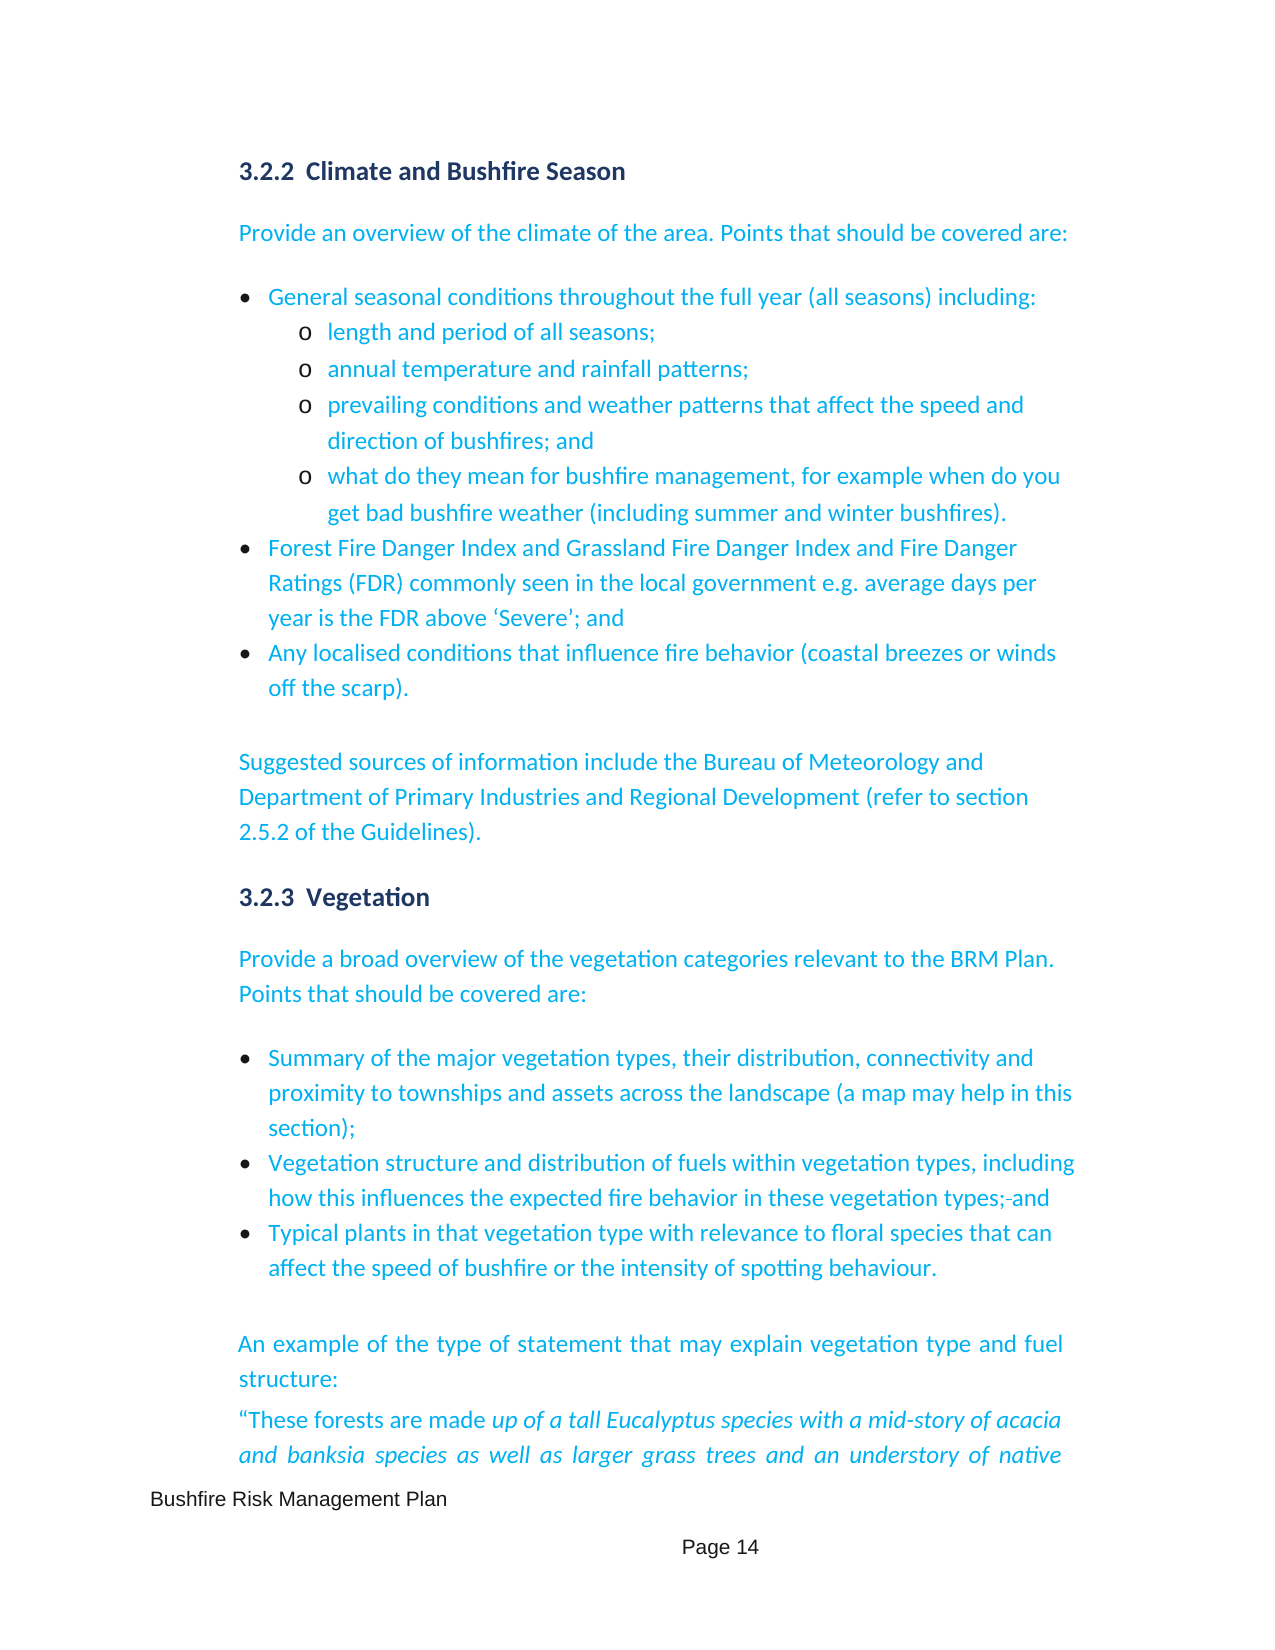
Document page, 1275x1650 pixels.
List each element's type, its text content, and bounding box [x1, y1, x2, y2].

text length and period of all seasons; [298, 316, 1086, 348]
text what do they mean for bushfire management, for example when do you get bad bushfire weather (including summer and winter bushfires). [298, 461, 1086, 527]
subtitle 3.2.3 Vegetation [238, 880, 986, 913]
text Suggested sources of information include the Bureau of Meteorology and Department of Primary Industries and Regional Development (refer to section 2.5.2 of the Guidelines). [238, 746, 1062, 846]
text Provide an overview of the climate of the area. Points that should be covered are: [238, 217, 1080, 248]
text Typical plants in that vegetation type with relevance to floral species that can affect the speed of bushfire or the intensity of spotting behaviour. [239, 1217, 1086, 1283]
text prevailing conditions and weather patterns that affect the speed and direction of bushfires; and [298, 389, 1086, 456]
subtitle 3.2.2 Climate and Bushfire Season [238, 154, 986, 187]
text annual temperature and rainfall patterns; [298, 353, 1086, 384]
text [238, 1404, 1066, 1469]
text Vegetation structure and distribution of fuels within vegetation types, including how this influences the expected fire behavior in these vegetation types; and [239, 1147, 1086, 1213]
text An example of the type of statement that may explain vegetation type and fuel structure: [238, 1328, 1066, 1394]
text Forest Fire Danger Index and Grassland Fire Danger Index and Fire Danger Ratings (FDR) commonly seen in the local government e.g. average days per year is the FDR above ‘Severe’; and [239, 532, 1086, 632]
text General seasonal conditions throughout the full year (all seasons) including: [239, 281, 1086, 312]
text Provide a broad overview of the vegetation categories relevant to the BRM Plan. Points that should be covered are: [238, 943, 1062, 1008]
text Any localised conditions that influence fire behavior (coastal breezes or winds off the scarp). [239, 637, 1086, 702]
text Summary of the major vegetation types, their distribution, connectivity and proximity to townships and assets across the landscape (a map may help in this section); [239, 1042, 1086, 1143]
